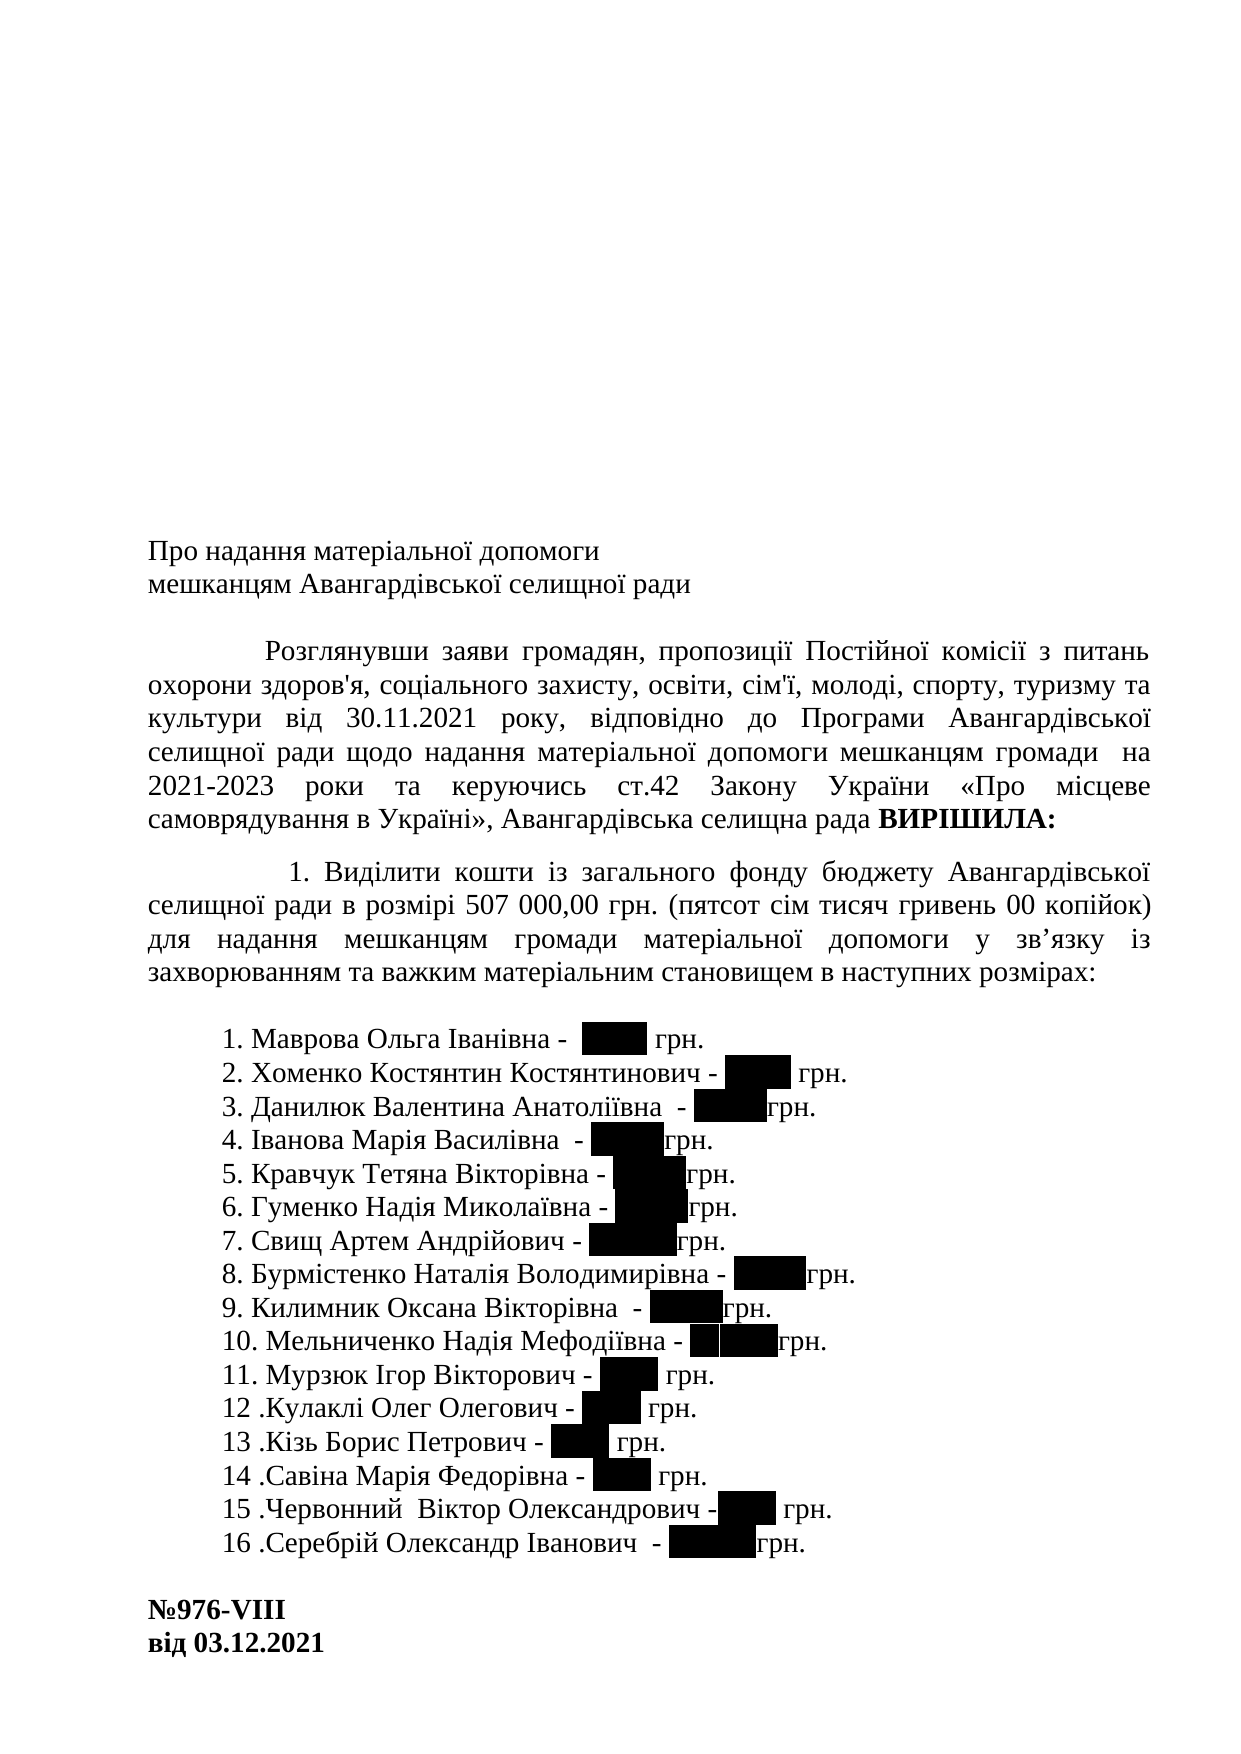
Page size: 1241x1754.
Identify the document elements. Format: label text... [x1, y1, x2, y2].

text 7. Свищ Артем Андрійович - 10 000 грн. [677, 1223, 1152, 1256]
text 6. Гуменко Надія Миколаївна - 3 000 грн. [688, 1189, 1152, 1223]
text Про надання матеріальної допомоги [148, 533, 1152, 566]
text 11. Мурзюк Ігор Вікторович - 3000 грн. [148, 1357, 600, 1391]
text 4. Іванова Марія Василівна - 7 000 грн. [664, 1122, 1152, 1156]
text 3. Данилюк Валентина Анатоліївна - 5 000 грн. [767, 1089, 1152, 1122]
text 5. Кравчук Тетяна Вікторівна - 5 000 грн. [686, 1156, 1152, 1189]
text 1. Маврова Ольга Іванівна - 5 000 грн. [148, 1022, 582, 1055]
text 5. Кравчук Тетяна Вікторівна - 5 000 грн. [148, 1156, 613, 1189]
text Розглянувши заяви громадян, пропозиції Постійної комісії з питань охорони здоров'я, соціального захисту, освіти, сім'ї, молоді, спорту, туризму та культури від 30.11.2021 року, відповідно до Програми Авангардівської селищної ради щодо надання матеріальної допомоги мешканцям громади на 2021-2023 роки та керуючись ст.42 Закону України «Про місцеве самоврядування в Україні», Авангардівська селищна рада ВИРІШИЛА: [148, 633, 1152, 835]
text від 03.12.2021 [148, 1625, 1152, 1659]
text 12 .Кулаклі Олег Олегович - 5000 грн. [148, 1391, 582, 1424]
text 14 .Савіна Марія Федорівна - 7000 грн. [148, 1458, 593, 1491]
text №976-VІІІ [148, 1592, 1152, 1625]
text 14 .Савіна Марія Федорівна - 7000 грн. [651, 1458, 1152, 1491]
text 12 .Кулаклі Олег Олегович - 5000 грн. [641, 1391, 1152, 1424]
text 16 .Серебрій Олександр Іванович - 10 000 грн. [148, 1525, 669, 1558]
text 13 .Кізь Борис Петрович - 5000 грн. [148, 1424, 551, 1458]
text 9. Килимник Оксана Вікторівна - 5 000 грн. [723, 1290, 1152, 1323]
text 1. Маврова Ольга Іванівна - 5 000 грн. [647, 1022, 1152, 1055]
text 1. Виділити кошти із загального фонду бюджету Авангардівської селищної ради в розмірі 507 000,00 грн. (пятсот сім тисяч гривень 00 копійок) для надання мешканцям громади матеріальної допомоги у зв’язку із захворюванням та важким матеріальним становищем в наступних розмірах: [148, 854, 1152, 988]
text 3. Данилюк Валентина Анатоліївна - 5 000 грн. [148, 1089, 694, 1122]
text 10. Мельниченко Надія Мефодіївна - 15 000 грн. [148, 1323, 1152, 1357]
text 2. Хоменко Костянтин Костянтинович - 5 000 грн. [791, 1055, 1152, 1089]
text 4. Іванова Марія Василівна - 7 000 грн. [148, 1122, 591, 1156]
text мешканцям Авангардівської селищної ради [148, 566, 1152, 600]
text 15 .Червонний Віктор Олександрович -3000 грн. [776, 1491, 1152, 1525]
text 15 .Червонний Віктор Олександрович -3000 грн. [148, 1491, 718, 1525]
text 7. Свищ Артем Андрійович - 10 000 грн. [148, 1223, 589, 1256]
text 13 .Кізь Борис Петрович - 5000 грн. [609, 1424, 1152, 1458]
text 2. Хоменко Костянтин Костянтинович - 5 000 грн. [148, 1055, 725, 1089]
text 16 .Серебрій Олександр Іванович - 10 000 грн. [756, 1525, 1152, 1558]
text 8. Бурмістенко Наталія Володимирівна - 1 000 грн. [806, 1256, 1152, 1290]
text 9. Килимник Оксана Вікторівна - 5 000 грн. [148, 1290, 650, 1323]
text 8. Бурмістенко Наталія Володимирівна - 1 000 грн. [148, 1256, 734, 1290]
text 6. Гуменко Надія Миколаївна - 3 000 грн. [148, 1189, 615, 1223]
text 11. Мурзюк Ігор Вікторович - 3000 грн. [658, 1357, 1152, 1391]
